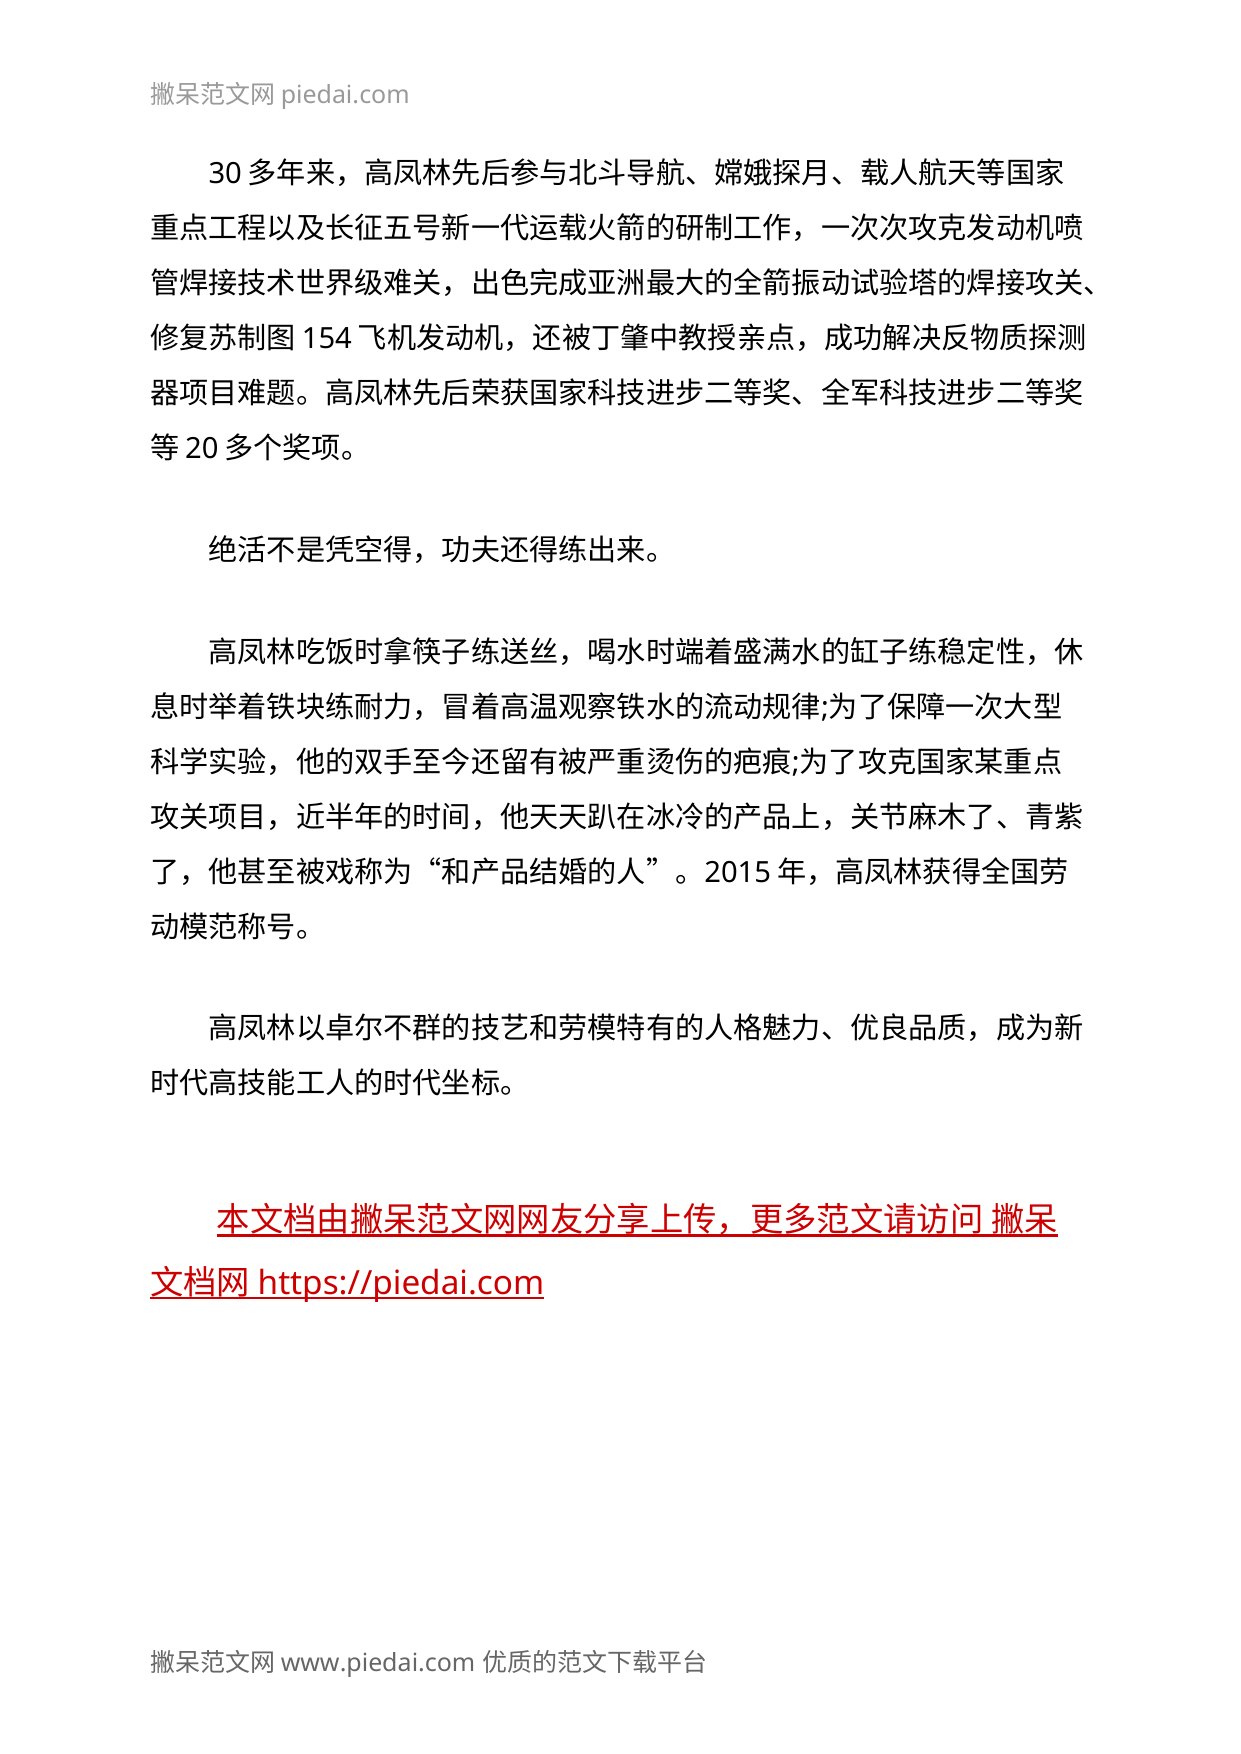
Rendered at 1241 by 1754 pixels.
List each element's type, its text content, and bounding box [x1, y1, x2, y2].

text 高凤林以卓尔不群的技艺和劳模特有的人格魅力、优良品质，成为新时代高技能工人的时代坐标。 [150, 1005, 1090, 1102]
text 30多年来，高凤林先后参与北斗导航、嫦娥探月、载人航天等国家重点工程以及长征五号新一代运载火箭的研制工作，一次次攻克发动机喷管焊接技术世界级难关，出色完成亚洲最大的全箭振动试验塔的焊接攻关、修复苏制图154飞机发动机，还被丁肇中教授亲点，成功解决反物质探测器项目难题。高凤林先后荣获国家科技进步二等奖、全军科技进步二等奖等20多个奖项。 [150, 150, 1090, 467]
text 绝活不是凭空得，功夫还得练出来。 [150, 527, 1090, 569]
text 高凤林吃饭时拿筷子练送丝，喝水时端着盛满水的缸子练稳定性，休息时举着铁块练耐力，冒着高温观察铁水的流动规律;为了保障一次大型科学实验，他的双手至今还留有被严重烫伤的疤痕;为了攻克国家某重点攻关项目，近半年的时间，他天天趴在冰冷的产品上，关节麻木了、青紫了，他甚至被戏称为“和产品结婚的人”。2015年，高凤林获得全国劳动模范称号。 [150, 628, 1090, 946]
text 本文档由撇呆范文网网友分享上传，更多范文请访问 撇呆文档网 https://piedai.com [150, 1193, 1090, 1304]
